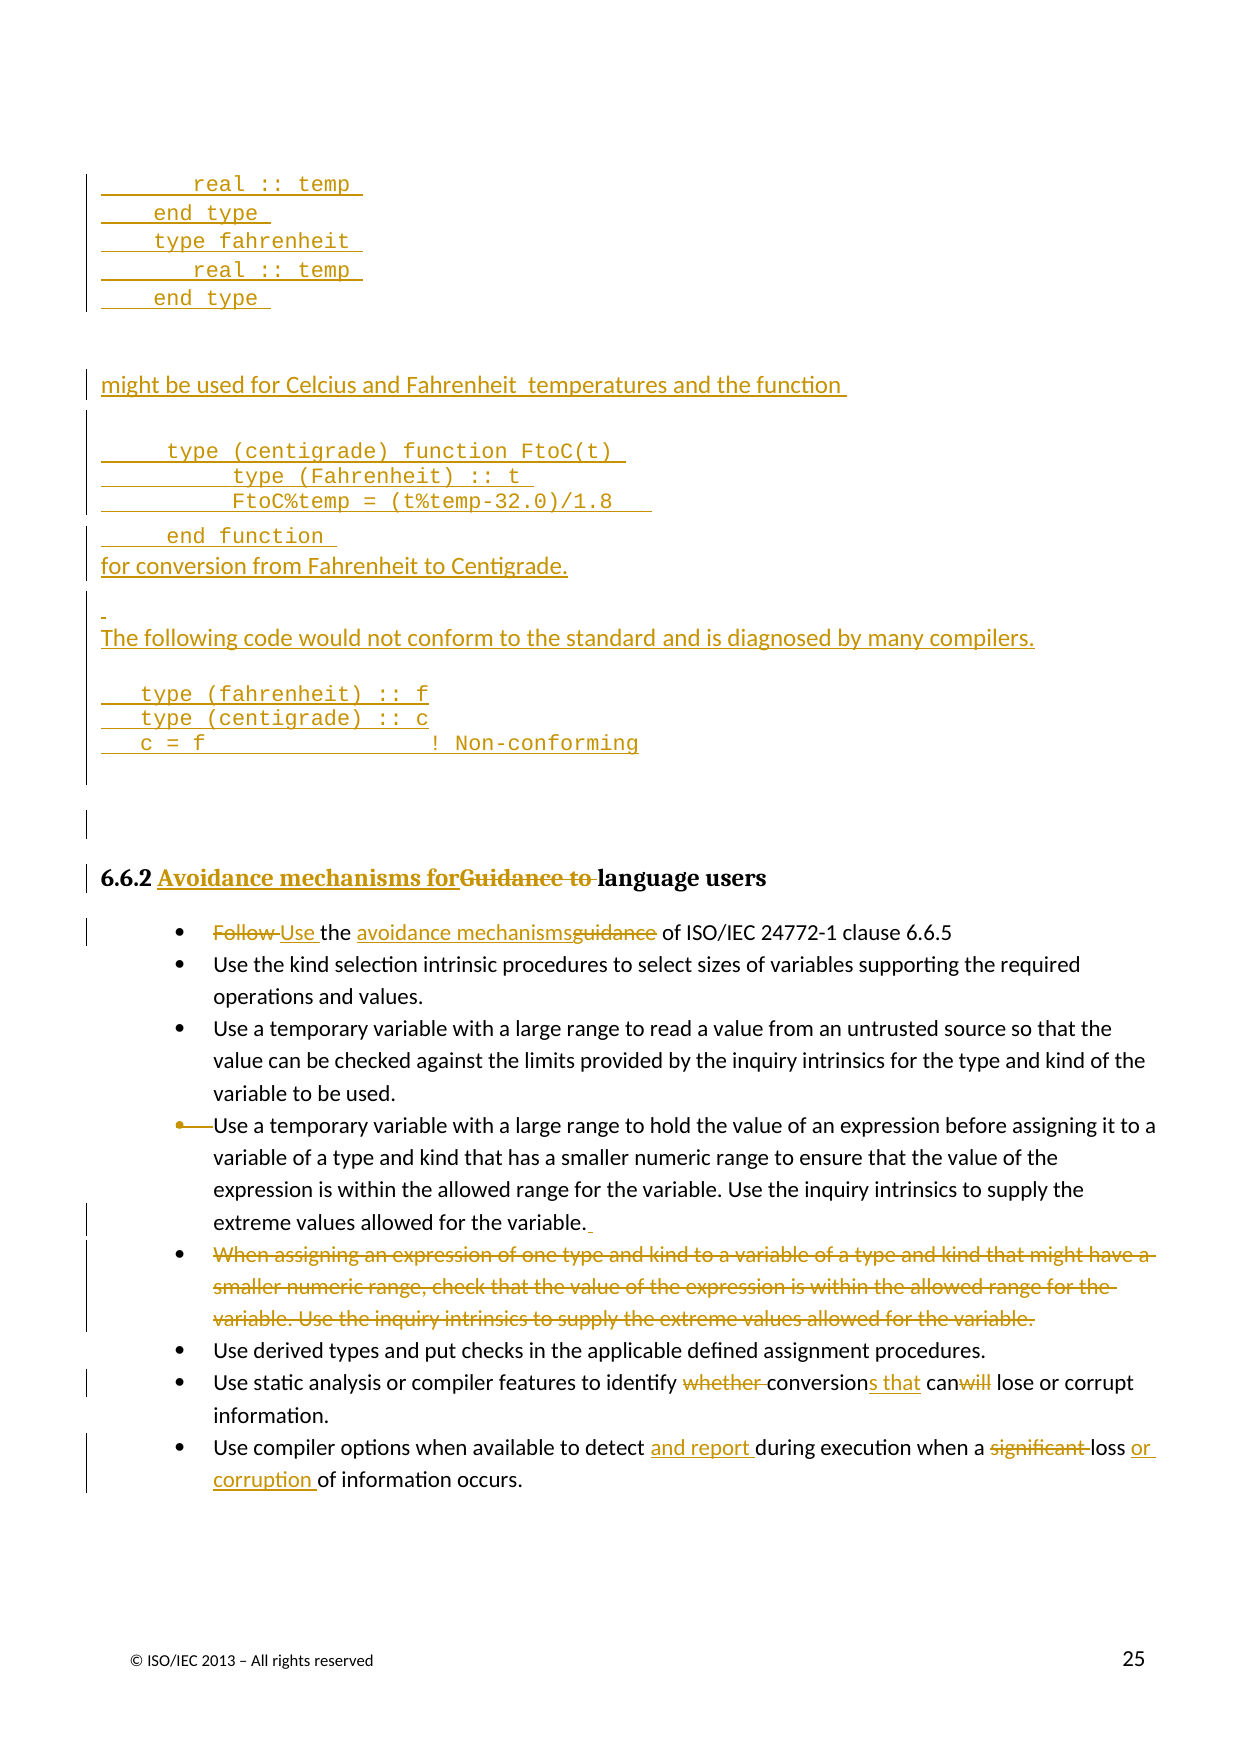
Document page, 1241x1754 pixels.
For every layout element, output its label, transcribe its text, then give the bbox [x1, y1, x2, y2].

list Use the kind selection intrinsic procedures to select sizes of variables supporting the required operations and values. [176, 950, 1164, 1010]
list Use static analysis or compiler features to identify conversion can lose or corrupt information. [176, 1368, 1164, 1429]
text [101, 173, 1164, 344]
list Use derived types and put checks in the applicable defined assignment procedures. [176, 1336, 1164, 1364]
list Use compiler options when available to detect during execution when a loss of information occurs. [176, 1433, 1164, 1493]
list the of ISO/IEC 24772-1 clause 6.6.5 [176, 918, 1164, 946]
list Use a temporary variable with a large range to hold the value of an expression before assigning it to a variable of a type and kind that has a smaller numeric range to ensure that the value of the expression is within the allowed range for the variable. Use the inquiry intrinsics to supply the extreme values allowed for the variable. [176, 1111, 1164, 1236]
text 6.6.2 language users [101, 864, 1164, 893]
list Use a temporary variable with a large range to read a value from an untrusted source so that the value can be checked against the limits provided by the inquiry intrinsics for the type and kind of the variable to be used. [176, 1014, 1164, 1107]
